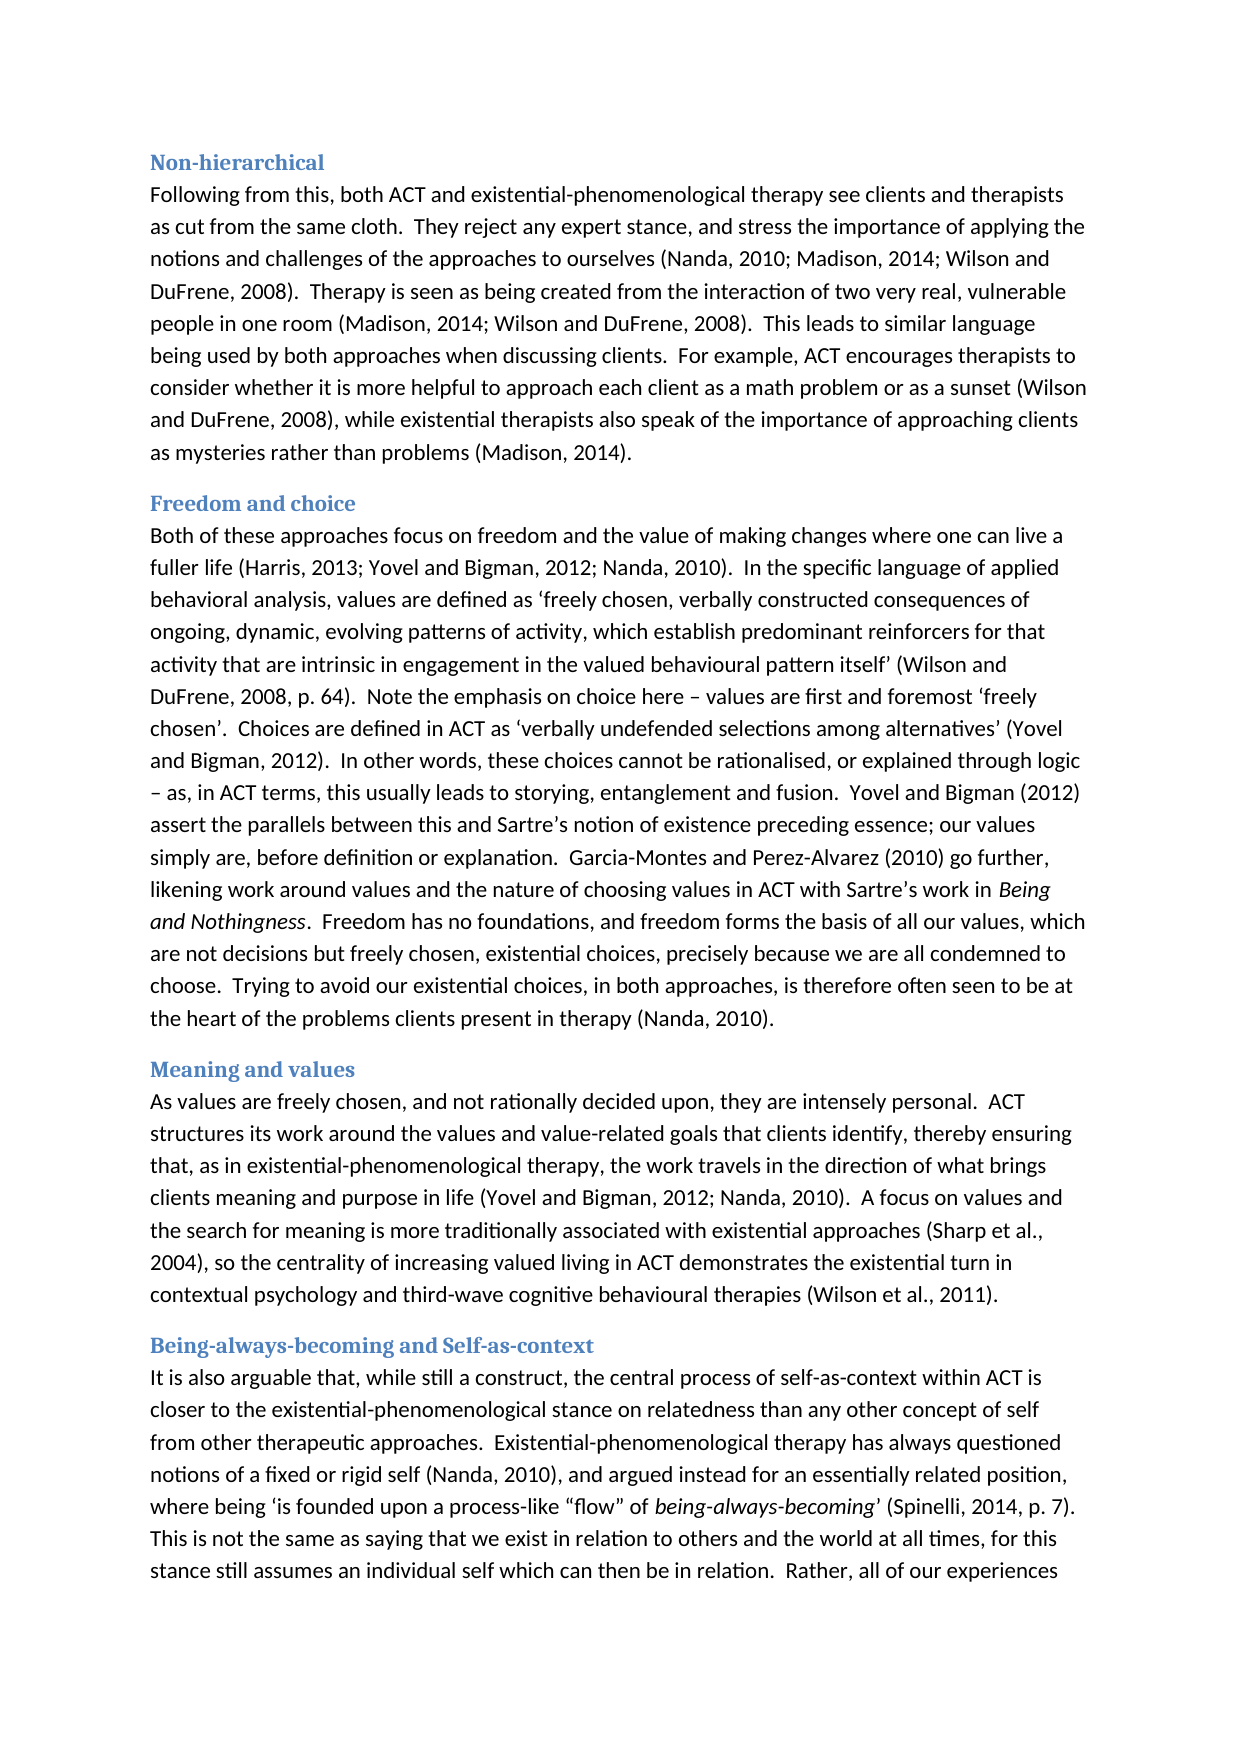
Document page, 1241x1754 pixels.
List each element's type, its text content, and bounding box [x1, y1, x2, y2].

text Both of these approaches focus on freedom and the value of making changes where one can live a fuller life (Harris, 2013; Yovel and Bigman, 2012; Nanda, 2010). In the specific language of applied behavioral analysis, values are defined as ‘freely chosen, verbally constructed consequences of ongoing, dynamic, evolving patterns of activity, which establish predominant reinforcers for that activity that are intrinsic in engagement in the valued behavioural pattern itself’ (Wilson and DuFrene, 2008, p. 64). Note the emphasis on choice here – values are first and foremost ‘freely chosen’. Choices are defined in ACT as ‘verbally undefended selections among alternatives’ (Yovel and Bigman, 2012). In other words, these choices cannot be rationalised, or explained through logic – as, in ACT terms, this usually leads to storying, entanglement and fusion. Yovel and Bigman (2012) assert the parallels between this and Sartre’s notion of existence preceding essence; our values simply are, before definition or explanation. Garcia-Montes and Perez-Alvarez (2010) go further, likening work around values and the nature of choosing values in ACT with Sartre’s work in Being and Nothingness. Freedom has no foundations, and freedom forms the basis of all our values, which are not decisions but freely chosen, existential choices, precisely because we are all condemned to choose. Trying to avoid our existential choices, in both approaches, is therefore often seen to be at the heart of the problems clients present in therapy (Nanda, 2010). [150, 521, 1090, 1032]
subtitle Meaning and values [150, 1057, 1090, 1083]
subtitle Non-hierarchical [150, 150, 1090, 176]
subtitle Freedom and choice [150, 491, 1090, 517]
subtitle Being-always-becoming and Self-as-context [150, 1333, 1090, 1359]
text As values are freely chosen, and not rationally decided upon, they are intensely personal. ACT structures its work around the values and value-related goals that clients identify, thereby ensuring that, as in existential-phenomenological therapy, the work travels in the direction of what brings clients meaning and purpose in life (Yovel and Bigman, 2012; Nanda, 2010). A focus on values and the search for meaning is more traditionally associated with existential approaches (Sharp et al., 2004), so the centrality of increasing valued living in ACT demonstrates the existential turn in contextual psychology and third-wave cognitive behavioural therapies (Wilson et al., 2011). [150, 1087, 1090, 1308]
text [150, 1363, 1090, 1584]
text Following from this, both ACT and existential-phenomenological therapy see clients and therapists as cut from the same cloth. They reject any expert stance, and stress the importance of applying the notions and challenges of the approaches to ourselves (Nanda, 2010; Madison, 2014; Wilson and DuFrene, 2008). Therapy is seen as being created from the interaction of two very real, vulnerable people in one room (Madison, 2014; Wilson and DuFrene, 2008). This leads to similar language being used by both approaches when discussing clients. For example, ACT encourages therapists to consider whether it is more helpful to approach each client as a math problem or as a sunset (Wilson and DuFrene, 2008), while existential therapists also speak of the importance of approaching clients as mysteries rather than problems (Madison, 2014). [150, 180, 1090, 466]
